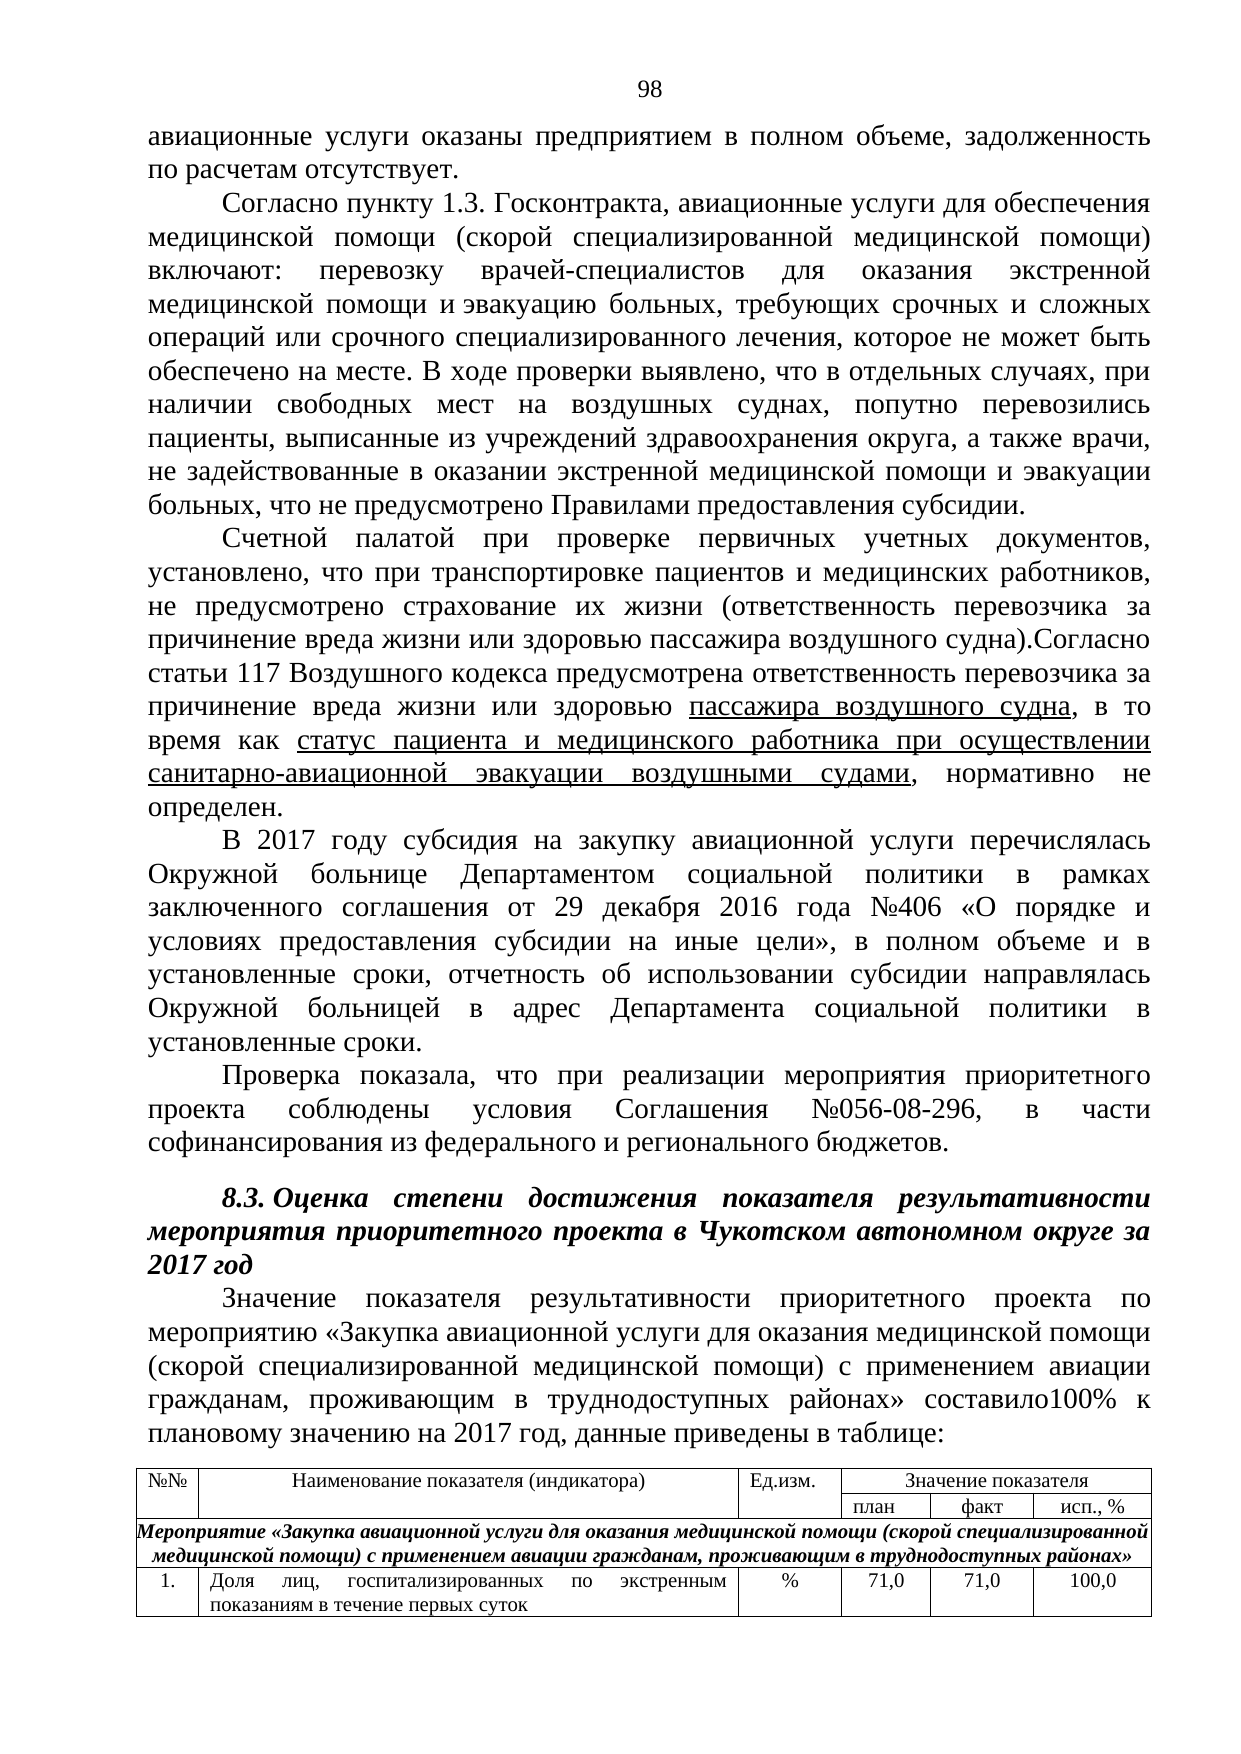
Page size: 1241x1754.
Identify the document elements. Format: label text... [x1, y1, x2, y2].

table_cell 71,0 [842, 1568, 930, 1616]
text Значение показателя результативности приоритетного проекта по мероприятию «Закупка авиационной услуги для оказания медицинской помощи (скорой специализированной медицинской помощи) с применением авиации гражданам, проживающим в труднодоступных районах» составило100% к плановому значению на 2017 год, данные приведены в таблице: [148, 1281, 1152, 1448]
text Проверка показала, что при реализации мероприятия приоритетного проекта соблюдены условия Соглашения №056-08-296, в части софинансирования из федерального и регионального бюджетов. [148, 1057, 1152, 1158]
table_cell 100,0 [1034, 1568, 1151, 1616]
text Счетной палатой при проверке первичных учетных документов, установлено, что при транспортировке пациентов и медицинских работников, не предусмотрено страхование их жизни (ответственность перевозчика за причинение вреда жизни или здоровью пассажира воздушного судна).Согласно статьи 117 Воздушного кодекса предусмотрена ответственность перевозчика за причинение вреда жизни или здоровью пассажира воздушного судна, в то время как статус пациента и медицинского работника при осуществлении санитарно-авиационной эвакуации воздушными судами, нормативно не определен. [148, 521, 1152, 822]
table_header Ед.изм. [739, 1469, 841, 1518]
table_cell % [739, 1568, 841, 1616]
table_header Наименование показателя (индикатора) [199, 1469, 738, 1518]
table_cell исп., % [1034, 1494, 1151, 1518]
table_cell Мероприятие «Закупка авиационной услуги для оказания медицинской помощи (скорой специализированной медицинской помощи) с применением авиации гражданам, проживающим в труднодоступных районах» [137, 1519, 1151, 1567]
text Согласно пункту 1.3. Госконтракта, авиационные услуги для обеспечения медицинской помощи (скорой специализированной медицинской помощи) включают: перевозку врачей-специалистов для оказания экстренной медицинской помощи и эвакуацию больных, требующих срочных и сложных операций или срочного специализированного лечения, которое не может быть обеспечено на месте. В ходе проверки выявлено, что в отдельных случаях, при наличии свободных мест на воздушных суднах, попутно перевозились пациенты, выписанные из учреждений здравоохранения округа, а также врачи, не задействованные в оказании экстренной медицинской помощи и эвакуации больных, что не предусмотрено Правилами предоставления субсидии. [148, 185, 1152, 521]
table_cell 71,0 [931, 1568, 1033, 1616]
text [148, 118, 1152, 185]
text В 2017 году субсидия на закупку авиационной услуги перечислялась Окружной больнице Департаментом социальной политики в рамках заключенного соглашения от 29 декабря 2016 года №406 «О порядке и условиях предоставления субсидии на иные цели», в полном объеме и в установленные сроки, отчетность об использовании субсидии направлялась Окружной больницей в адрес Департамента социальной политики в установленные сроки. [148, 822, 1152, 1057]
table_cell факт [931, 1494, 1033, 1518]
text 8.3. Оценка степени достижения показателя результативности мероприятия приоритетного проекта в Чукотском автономном округе за 2017 год [148, 1180, 1152, 1281]
table_cell 1. [137, 1568, 198, 1616]
table_header №№ [137, 1469, 198, 1518]
table_cell Доля лиц, госпитализированных по экстренным показаниям в течение первых суток [199, 1568, 738, 1616]
table_header Значение показателя [842, 1469, 1151, 1492]
table_cell план [842, 1494, 930, 1518]
